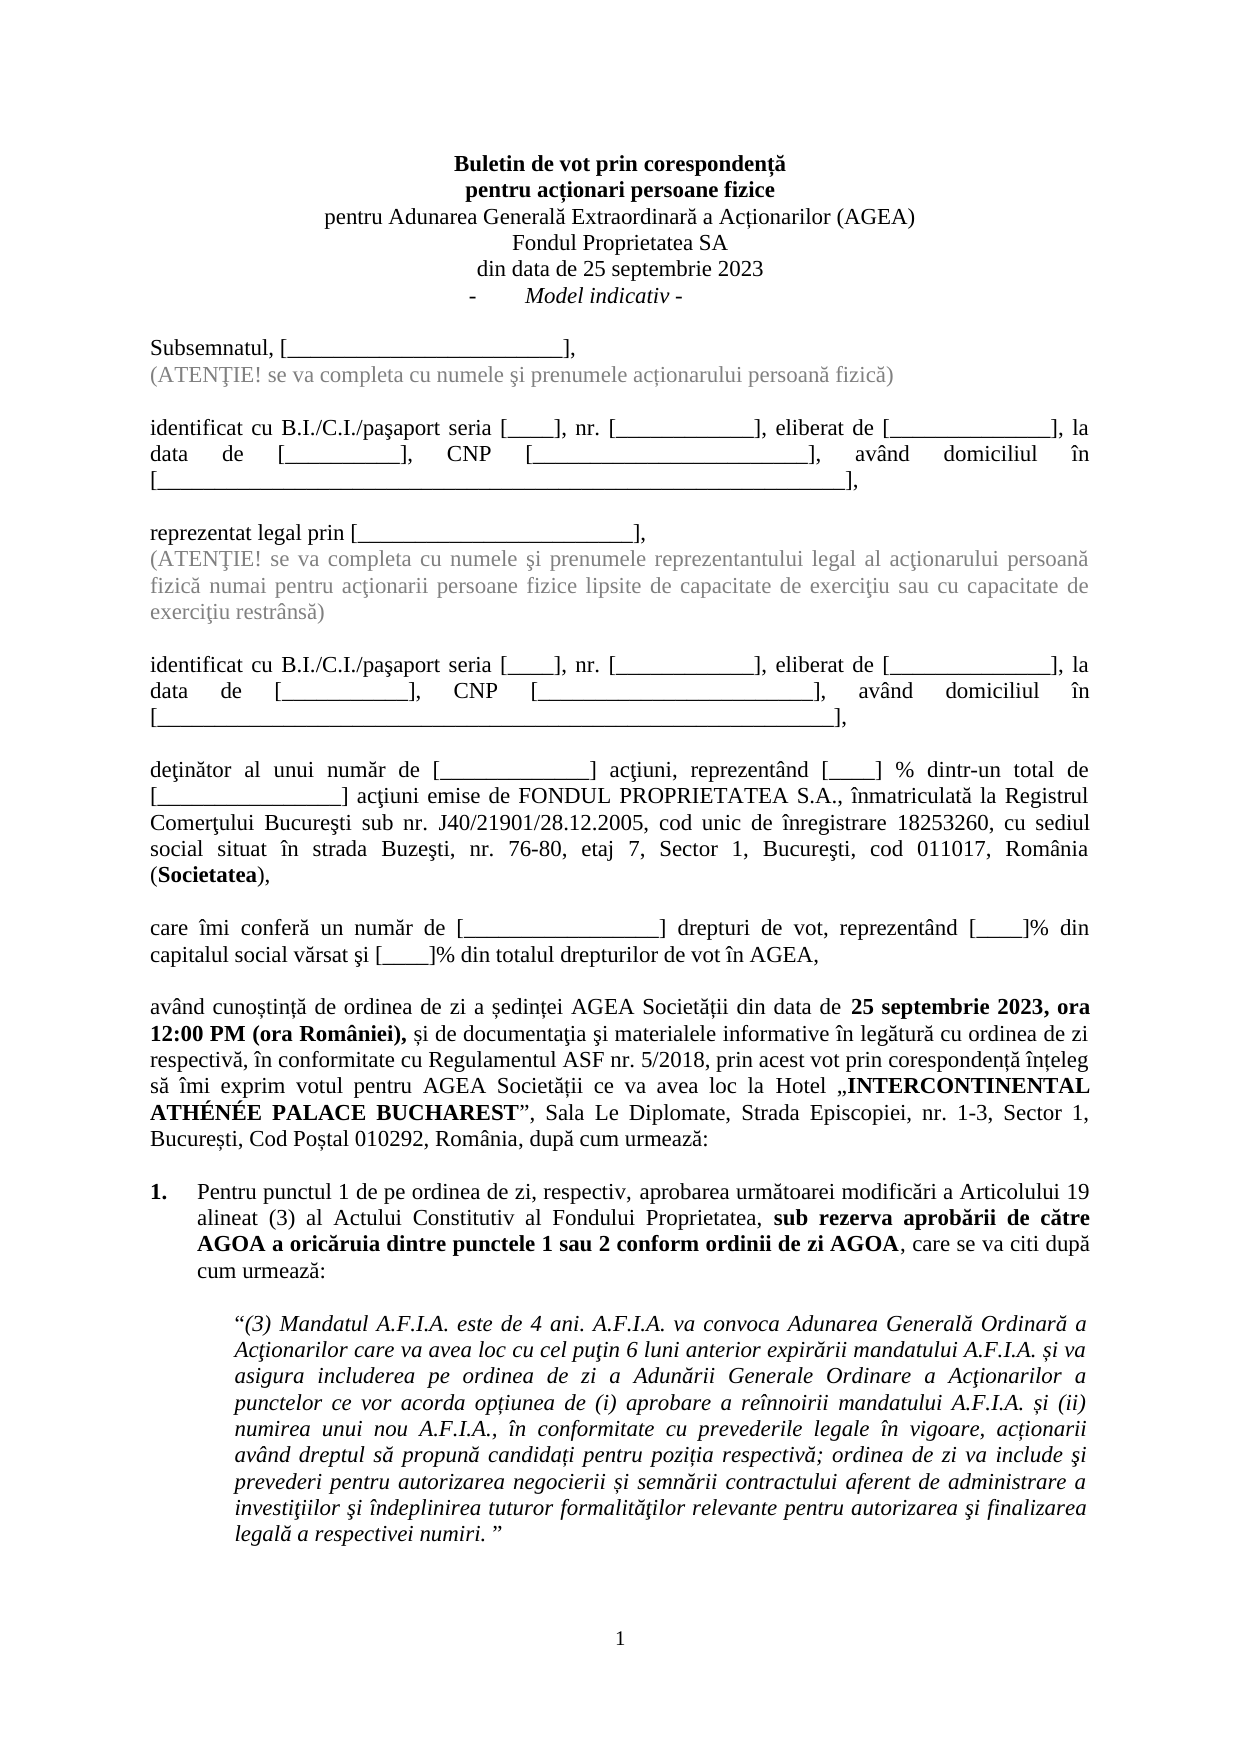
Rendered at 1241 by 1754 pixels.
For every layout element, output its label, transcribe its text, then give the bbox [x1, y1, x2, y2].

text Fondul Proprietatea SA [150, 229, 1090, 255]
text pentru Adunarea Generală Extraordinară a Acționarilor (AGEA) [150, 203, 1090, 229]
text (ATENŢIE! se va completa cu numele şi prenumele reprezentantului legal al acţionarului persoană fizică numai pentru acţionarii persoane fizice lipsite de capacitate de exerciţiu sau cu capacitate de exerciţiu restrânsă) [150, 545, 1090, 624]
text pentru acționari persoane fizice [150, 176, 1090, 203]
text deţinător al unui număr de [_____________] acţiuni, reprezentând [____] % dintr-un total de [________________] acţiuni emise de FONDUL PROPRIETATEA S.A., înmatriculată la Registrul Comerţului Bucureşti sub nr. J40/21901/28.12.2005, cod unic de înregistrare 18253260, cu sediul social situat în strada Buzeşti, nr. 76-80, etaj 7, Sector 1, Bucureşti, cod 011017, România (Societatea), [150, 756, 1090, 888]
text având cunoștință de ordinea de zi a ședinței AGEA Societății din data de 25 septembrie 2023, ora 12:00 PM (ora României), și de documentaţia şi materialele informative în legătură cu ordinea de zi respectivă, în conformitate cu Regulamentul ASF nr. 5/2018, prin acest vot prin corespondență înțeleg să îmi exprim votul pentru AGEA Societății ce va avea loc la Hotel „INTERCONTINENTAL ATHÉNÉE PALACE BUCHAREST”, Sala Le Diplomate, Strada Episcopiei, nr. 1-3, Sector 1, București, Cod Poștal 010292, România, după cum urmează: [150, 993, 1090, 1151]
text reprezentat legal prin [________________________], [150, 519, 1090, 545]
list “(3) Mandatul A.F.I.A. este de 4 ani. A.F.I.A. va convoca Adunarea Generală Ordinară a Acţionarilor care va avea loc cu cel puţin 6 luni anterior expirării mandatului A.F.I.A. și va asigura includerea pe ordinea de zi a Adunării Generale Ordinare a Acţionarilor a punctelor ce vor acorda opțiunea de (i) aprobare a reînnoirii mandatului A.F.I.A. și (ii) numirea unui nou A.F.I.A., în conformitate cu prevederile legale în vigoare, acționarii având dreptul să propună candidați pentru poziția respectivă; ordinea de zi va include şi prevederi pentru autorizarea negocierii și semnării contractului aferent de administrare a investiţiilor şi îndeplinirea tuturor formalităţilor relevante pentru autorizarea şi finalizarea legală a respectivei numiri. ” [234, 1309, 1090, 1547]
list Pentru punctul 1 de pe ordinea de zi, respectiv, aprobarea următoarei modificări a Articolului 19 alineat (3) al Actului Constitutiv al Fondului Proprietatea, sub rezerva aprobării de către AGOA a oricăruia dintre punctele 1 sau 2 conform ordinii de zi AGOA, care se va citi după cum urmează: [150, 1178, 1090, 1283]
text identificat cu B.I./C.I./paşaport seria [____], nr. [____________], eliberat de [______________], la data de [___________], CNP [________________________], având domiciliul în [___________________________________________________________], [150, 651, 1090, 730]
text identificat cu B.I./C.I./paşaport seria [____], nr. [____________], eliberat de [______________], la data de [__________], CNP [________________________], având domiciliul în [____________________________________________________________], [150, 413, 1090, 493]
text (ATENŢIE! se va completa cu numele şi prenumele acționarului persoană fizică) [150, 361, 1090, 387]
list Model indicativ - [225, 282, 1090, 308]
text Subsemnatul, [________________________], [150, 334, 1090, 361]
text Buletin de vot prin corespondență [150, 150, 1090, 176]
text care îmi conferă un număr de [_________________] drepturi de vot, reprezentând [____]% din capitalul social vărsat şi [____]% din totalul drepturilor de vot în AGEA, [150, 914, 1090, 967]
text din data de 25 septembrie 2023 [150, 255, 1090, 282]
